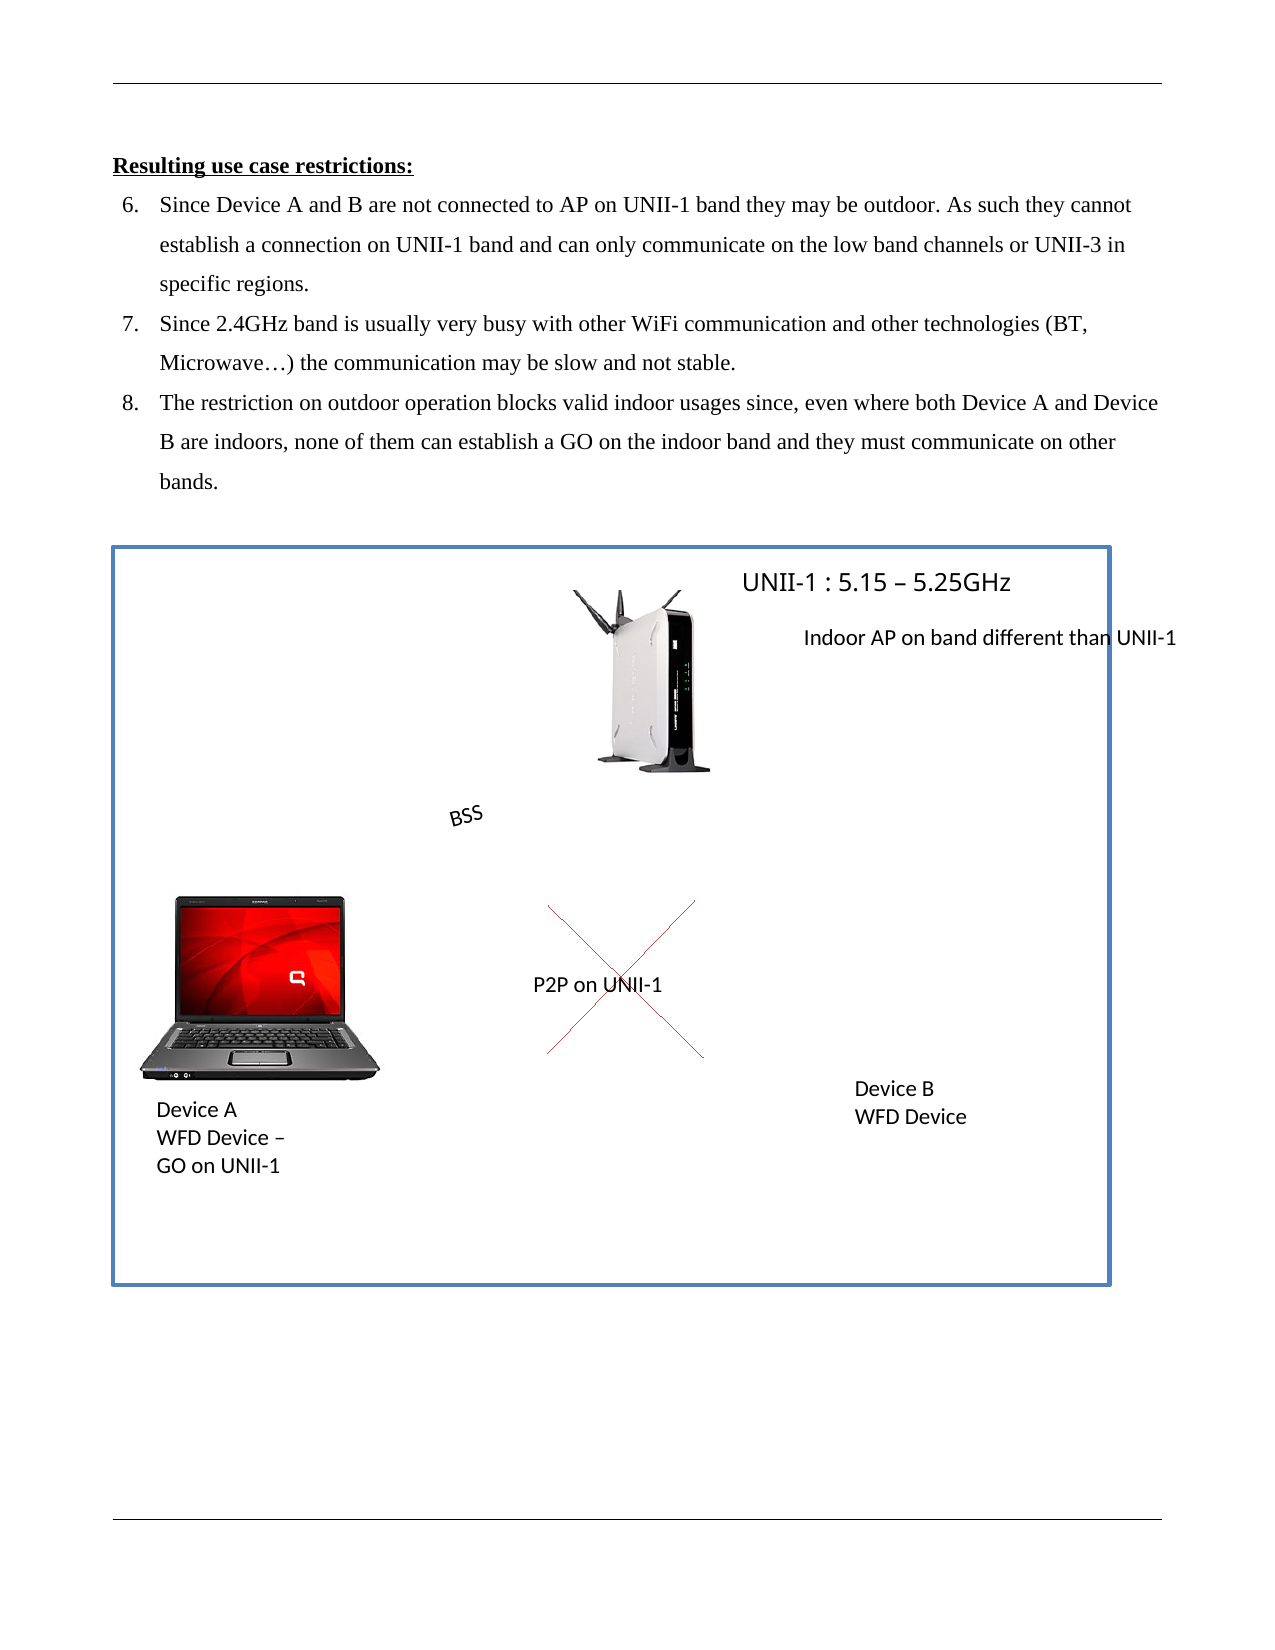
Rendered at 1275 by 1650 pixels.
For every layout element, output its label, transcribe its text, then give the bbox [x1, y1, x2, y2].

list Since Device A and B are not connected to AP on UNII-1 band they may be outdoor. As such they cannot establish a connection on UNII-1 band and can only communicate on the low band channels or UNII-3 in specific regions. [122, 191, 1162, 297]
list The restriction on outdoor operation blocks valid indoor usages since, even where both Device A and Device B are indoors, none of them can establish a GO on the indoor band and they must communicate on other bands. [122, 389, 1162, 494]
text Resulting use case restrictions: [112, 152, 1162, 178]
list Since 2.4GHz band is usually very busy with other WiFi communication and other technologies (BT, Microwave…) the communication may be slow and not stable. [122, 310, 1162, 376]
picture [125, 893, 395, 1082]
picture [569, 590, 711, 777]
